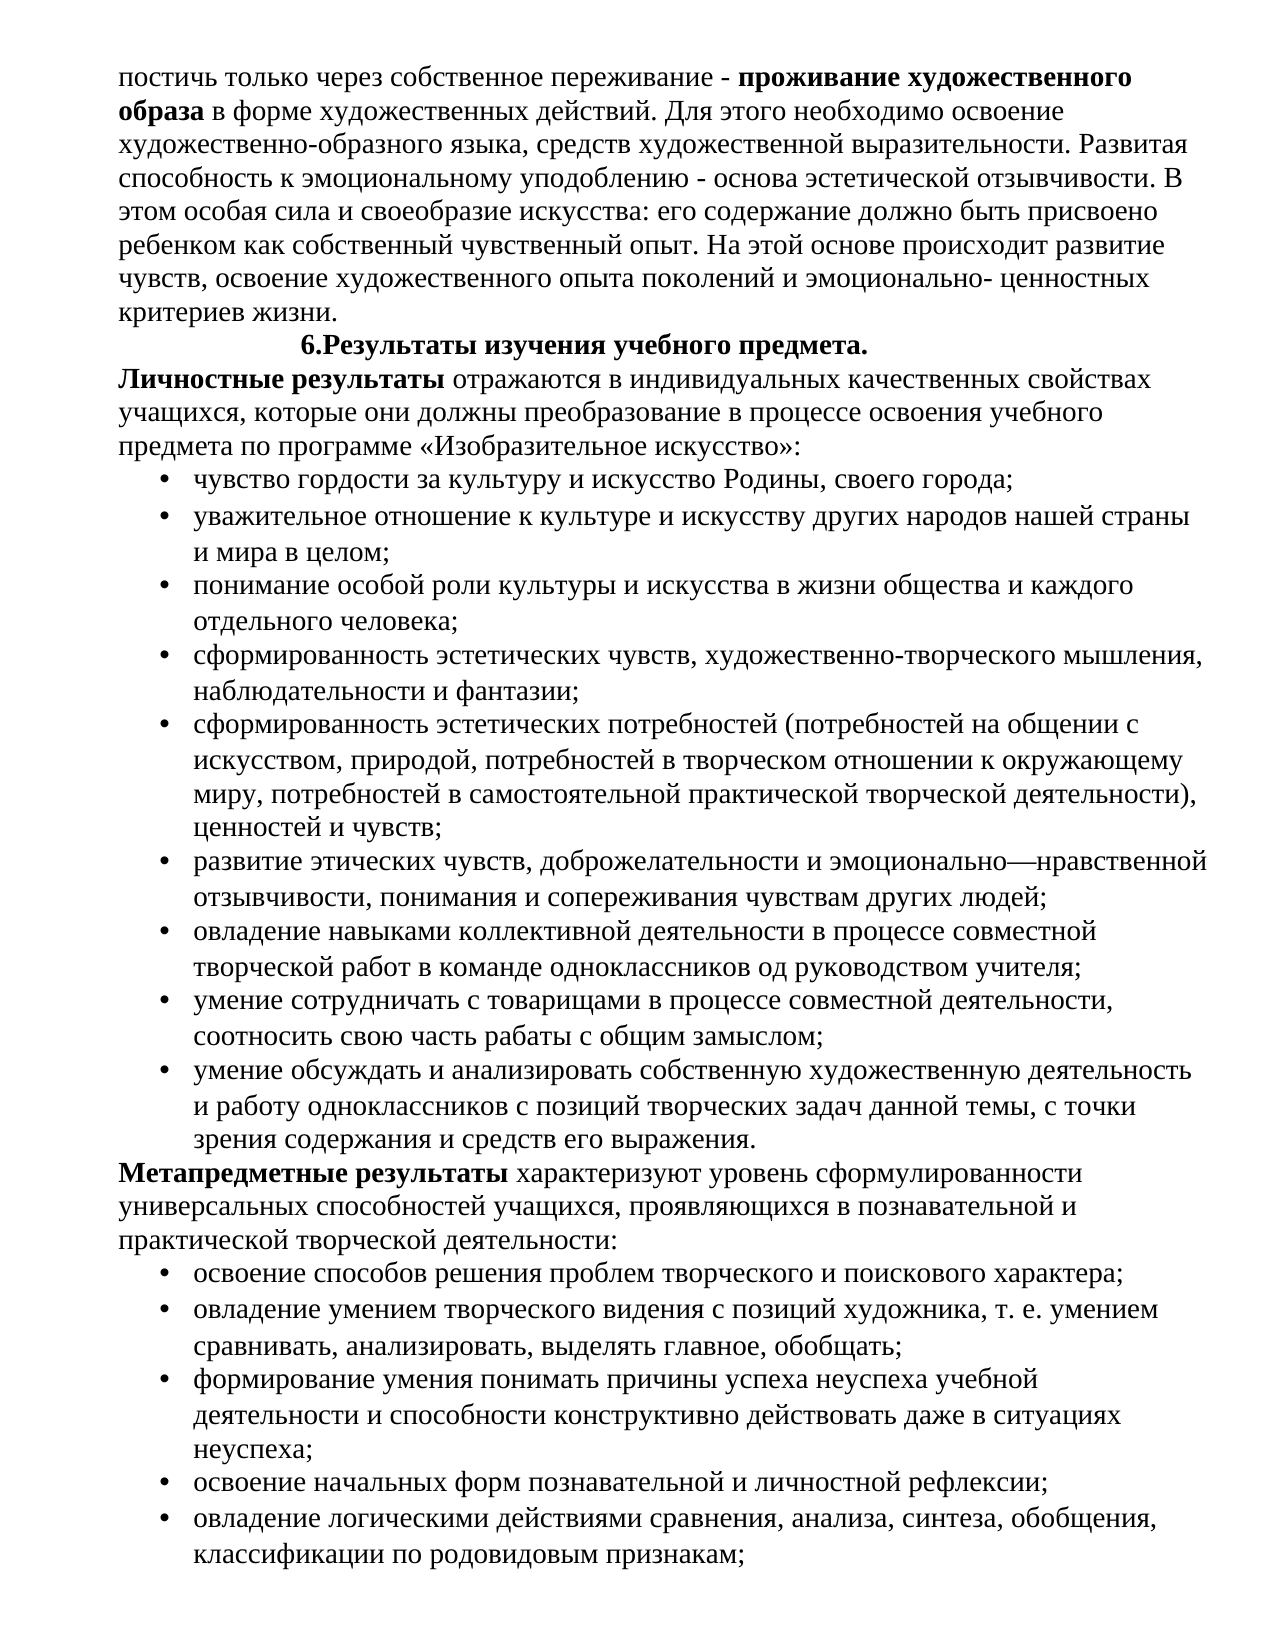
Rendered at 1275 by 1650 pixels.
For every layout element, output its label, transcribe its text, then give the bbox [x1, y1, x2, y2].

list освоение способов решения проблем творческого и поискового характера; [156, 1256, 1211, 1292]
list уважительное отношение к культуре и искусству других народов нашей страны и мира в целом; [156, 498, 1211, 567]
list понимание особой роли культуры и искусства в жизни общества и каждого отдельного человека; [156, 567, 1211, 637]
list сформированность эстетических чувств, художественно-творческого мышления, наблюдательности и фантазии; [156, 637, 1211, 706]
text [118, 59, 1211, 327]
text 6.Результаты изучения учебного предмета. [118, 327, 1211, 361]
list овладение умением творческого видения с позиций художника, т. е. умением сравнивать, анализировать, выделять главное, обобщать; [156, 1292, 1211, 1361]
list освоение начальных форм познавательной и личностной рефлексии; [156, 1464, 1211, 1500]
list сформированность эстетических потребностей (потребностей на общении с искусством, природой, потребностей в творческом отношении к окружающему миру, потребностей в самостоятельной практической творческой деятельности), ценностей и чувств; [156, 706, 1211, 843]
list развитие этических чувств, доброжелательности и эмоционально—нравственной отзывчивости, понимания и сопереживания чувствам других людей; [156, 843, 1211, 913]
list овладение навыками коллективной деятельности в процессе совместной творческой работ в команде одноклассников од руководством учителя; [156, 913, 1211, 982]
list формирование умения понимать причины успеха неуспеха учебной деятельности и способности конструктивно действовать даже в ситуациях неуспеха; [156, 1361, 1211, 1464]
list чувство гордости за культуру и искусство Родины, своего города; [156, 462, 1211, 498]
list умение обсуждать и анализировать собственную художественную деятельность и работу одноклассников с позиций творческих задач данной темы, с точки зрения содержания и средств его выражения. [156, 1052, 1211, 1155]
list умение сотрудничать с товарищами в процессе совместной деятельности, соотносить свою часть рабаты с общим замыслом; [156, 982, 1211, 1052]
text Личностные результаты отражаются в индивидуальных качественных свойствах учащихся, которые они должны преобразование в процессе освоения учебного предмета по программе «Изобразительное искусство»: [118, 361, 1211, 462]
list овладение логическими действиями сравнения, анализа, синтеза, обобщения, классификации по родовидовым признакам; [156, 1500, 1211, 1570]
text Метапредметные результаты характеризуют уровень сформулированности универсальных способностей учащихся, проявляющихся в познавательной и практической творческой деятельности: [118, 1155, 1211, 1256]
